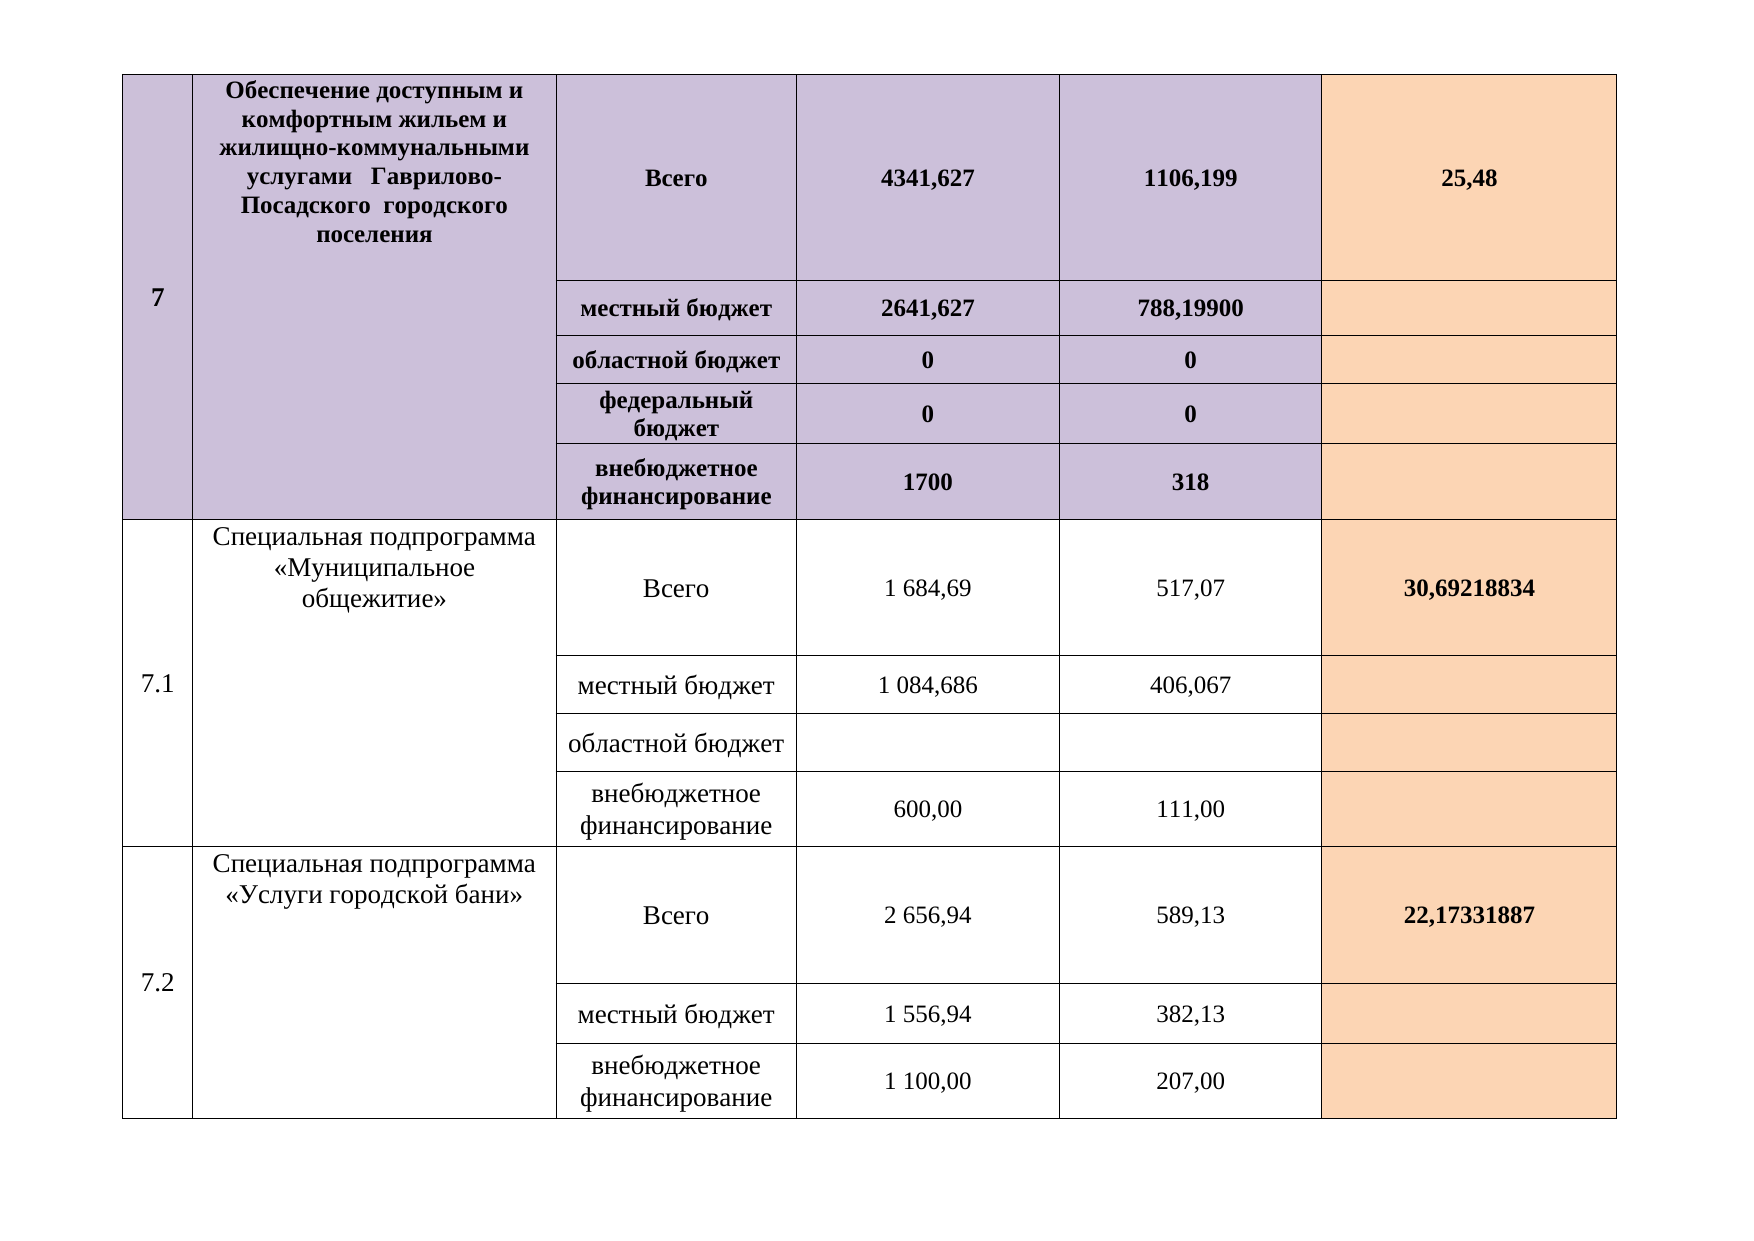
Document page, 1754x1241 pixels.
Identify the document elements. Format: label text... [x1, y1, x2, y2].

table_cell 0 [797, 384, 1059, 443]
table_cell Всего [557, 75, 796, 280]
table_cell 22,17331887 [1322, 847, 1616, 983]
table_cell 207,00 [1060, 1044, 1321, 1118]
table_cell 7.1 [123, 520, 192, 846]
table_cell 1 100,00 [797, 1044, 1059, 1118]
table_cell 25,48 [1322, 75, 1616, 280]
table_cell [1060, 714, 1321, 771]
table_cell 1 684,69 [797, 520, 1059, 655]
table_cell 4341,627 [797, 75, 1059, 280]
table_cell [1322, 656, 1616, 713]
table_cell внебюджетное финансирование [557, 1044, 796, 1118]
table_cell внебюджетное финансирование [557, 444, 796, 519]
table_cell Всего [557, 520, 796, 655]
table_cell областной бюджет [557, 714, 796, 771]
table_cell [1322, 384, 1616, 443]
table_cell внебюджетное финансирование [557, 772, 796, 846]
table_cell 788,19900 [1060, 281, 1321, 335]
table_cell областной бюджет [557, 336, 796, 383]
table_cell 111,00 [1060, 772, 1321, 846]
table_cell 406,067 [1060, 656, 1321, 713]
table_cell 0 [1060, 384, 1321, 443]
table_cell 7.2 [123, 847, 192, 1118]
table_cell [1322, 984, 1616, 1043]
table_cell Специальная подпрограмма «Услуги городской бани» [193, 847, 556, 1118]
table_cell 0 [1060, 336, 1321, 383]
table_cell 318 [1060, 444, 1321, 519]
table_cell 382,13 [1060, 984, 1321, 1043]
table_cell [1322, 772, 1616, 846]
table_cell Всего [557, 847, 796, 983]
table_cell 1 084,686 [797, 656, 1059, 713]
table_cell 2 656,94 [797, 847, 1059, 983]
table_cell [1322, 1044, 1616, 1118]
table_cell местный бюджет [557, 656, 796, 713]
table_cell 1106,199 [1060, 75, 1321, 280]
table_cell 7 [123, 75, 192, 519]
table_cell [797, 714, 1059, 771]
table_cell местный бюджет [557, 984, 796, 1043]
table_cell 600,00 [797, 772, 1059, 846]
table_cell 1700 [797, 444, 1059, 519]
table_cell 589,13 [1060, 847, 1321, 983]
table_cell [1322, 336, 1616, 383]
table_cell местный бюджет [557, 281, 796, 335]
table_cell [1322, 444, 1616, 519]
table_cell 1 556,94 [797, 984, 1059, 1043]
table_cell федеральный бюджет [557, 384, 796, 443]
table_cell 517,07 [1060, 520, 1321, 655]
table_cell [1322, 281, 1616, 335]
table_cell Обеспечение доступным и комфортным жильем и жилищно-коммунальными услугами Гаврилово-Посадского городского поселения [193, 75, 556, 519]
table_cell 0 [797, 336, 1059, 383]
table_cell 30,69218834 [1322, 520, 1616, 655]
table_cell [1322, 714, 1616, 771]
table_cell Специальная подпрограмма «Муниципальное общежитие» [193, 520, 556, 846]
table_cell 2641,627 [797, 281, 1059, 335]
